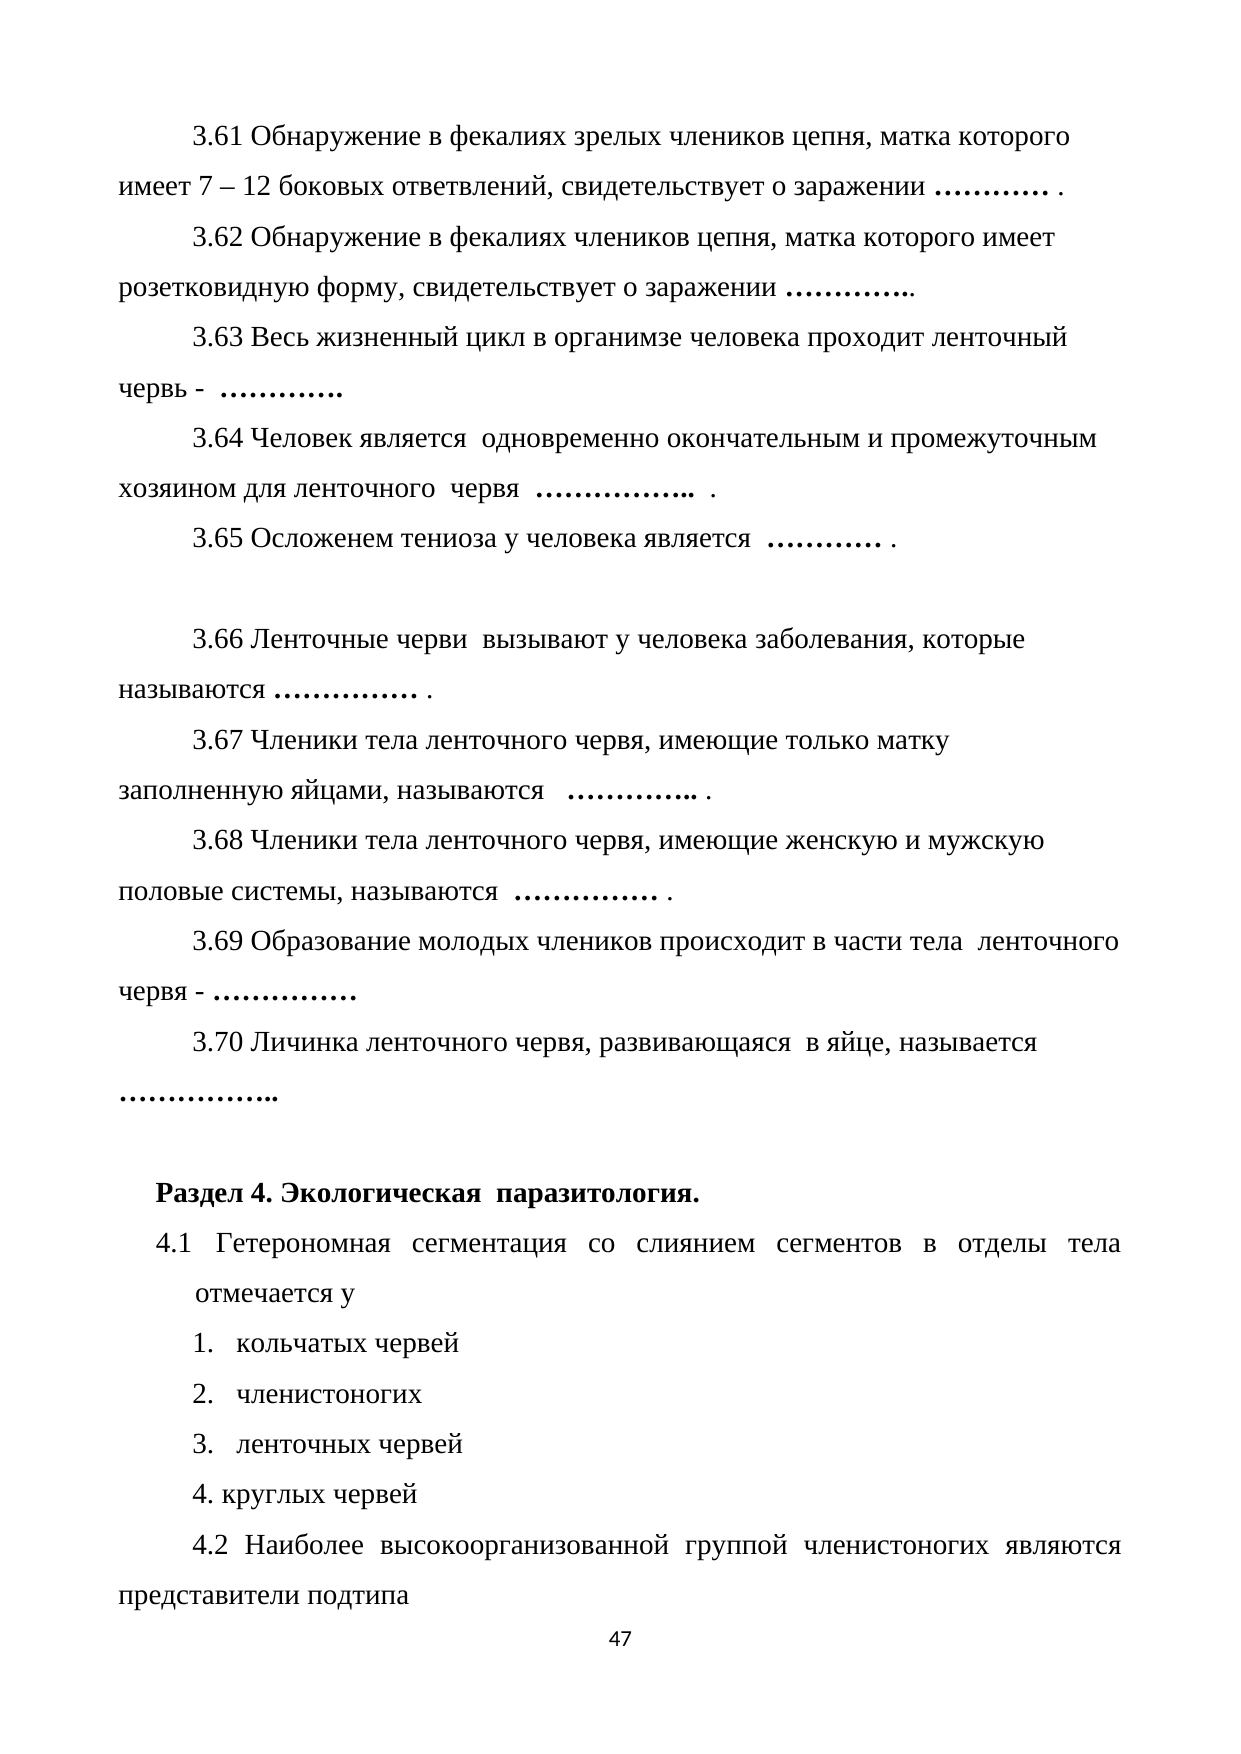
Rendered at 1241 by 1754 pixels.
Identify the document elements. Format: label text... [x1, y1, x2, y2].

text 4.2 Наиболее высокоорганизованной группой членистоногих являются представители подтипа [118, 1527, 1122, 1611]
text 3.65 Осложенем тениоза у человека является ………… . [118, 521, 1122, 554]
list членистоногих [118, 1376, 1122, 1409]
text Раздел 4. Экологическая паразитология. [118, 1175, 1122, 1208]
list круглых червей [118, 1477, 1122, 1510]
text 3.69 Образование молодых члеников происходит в части тела ленточного червя - …………… [118, 923, 1122, 1007]
text 3.62 Обнаружение в фекалиях члеников цепня, матка которого имеет розетковидную форму, свидетельствует о заражении ………….. [118, 219, 1122, 303]
text 3.66 Ленточные черви вызывают у человека заболевания, которые называются …………… . [118, 621, 1122, 705]
text 3.64 Человек является одновременно окончательным и промежуточным хозяином для ленточного червя …………….. . [118, 420, 1122, 504]
list кольчатых червей [118, 1326, 1122, 1359]
list ленточных червей [118, 1426, 1122, 1460]
text 3.68 Членики тела ленточного червя, имеющие женскую и мужскую половые системы, называются …………… . [118, 822, 1122, 906]
text 3.63 Весь жизненный цикл в органимзе человека проходит ленточный червь - …………. [118, 319, 1122, 403]
list Гетерономная сегментация со слиянием сегментов в отделы тела отмечается у [156, 1225, 1122, 1309]
text 3.67 Членики тела ленточного червя, имеющие только матку заполненную яйцами, называются ………….. . [118, 722, 1122, 806]
text 3.70 Личинка ленточного червя, развивающаяся в яйце, называется …………….. [118, 1024, 1122, 1108]
text 3.61 Обнаружение в фекалиях зрелых члеников цепня, матка которого имеет 7 – 12 боковых ответвлений, свидетельствует о заражении ………… . [118, 118, 1122, 202]
